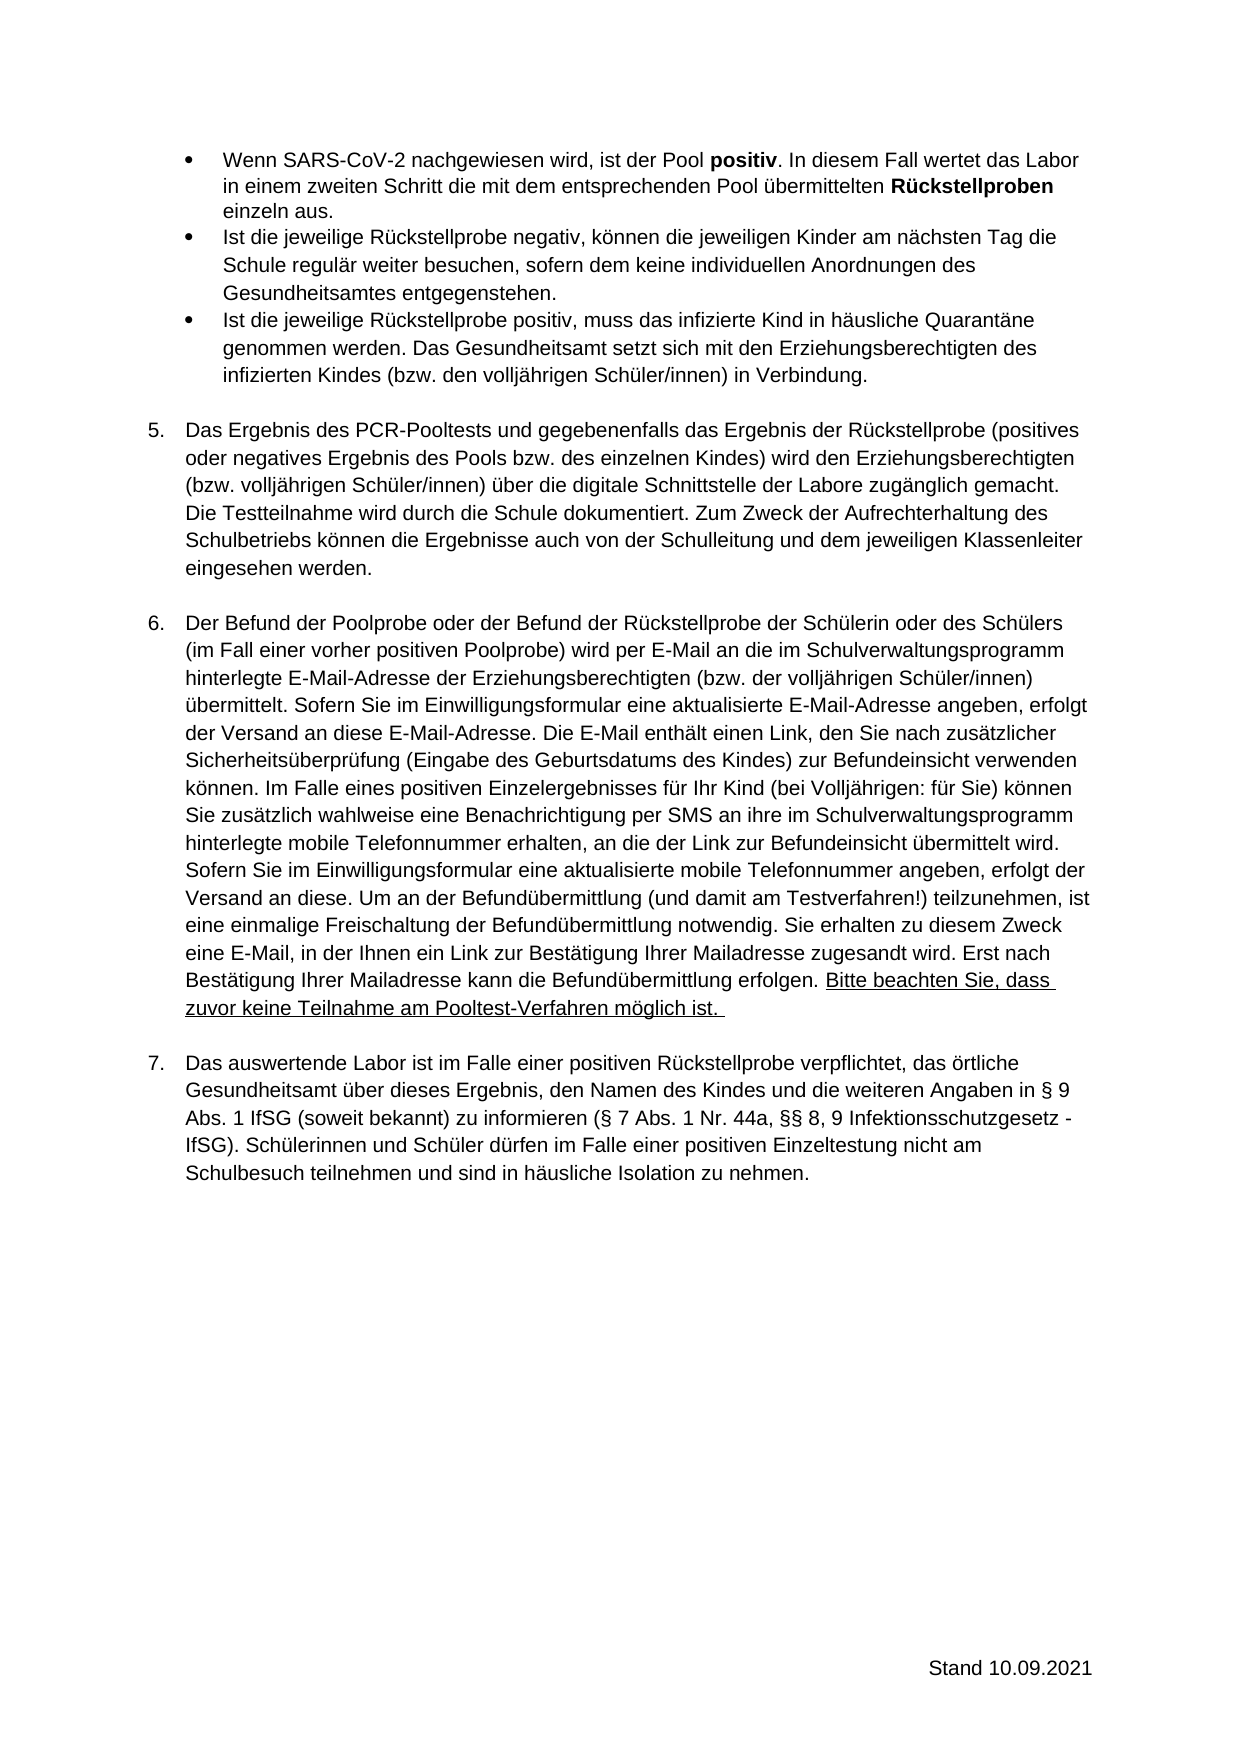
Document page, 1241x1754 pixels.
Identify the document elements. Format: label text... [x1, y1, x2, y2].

list Der Befund der Poolprobe oder der Befund der Rückstellprobe der Schülerin oder des Schülers (im Fall einer vorher positiven Poolprobe) wird per E-Mail an die im Schulverwaltungsprogramm hinterlegte E-Mail-Adresse der Erziehungsberechtigten (bzw. der volljährigen Schüler/innen) übermittelt. Sofern Sie im Einwilligungsformular eine aktualisierte E-Mail-Adresse angeben, erfolgt der Versand an diese E-Mail-Adresse. Die E-Mail enthält einen Link, den Sie nach zusätzlicher Sicherheitsüberprüfung (Eingabe des Geburtsdatums des Kindes) zur Befundeinsicht verwenden können. Im Falle eines positiven Einzelergebnisses für Ihr Kind (bei Volljährigen: für Sie) können Sie zusätzlich wahlweise eine Benachrichtigung per SMS an ihre im Schulverwaltungsprogramm hinterlegte mobile Telefonnummer erhalten, an die der Link zur Befundeinsicht übermittelt wird. Sofern Sie im Einwilligungsformular eine aktualisierte mobile Telefonnummer angeben, erfolgt der Versand an diese. Um an der Befundübermittlung (und damit am Testverfahren!) teilzunehmen, ist eine einmalige Freischaltung der Befundübermittlung notwendig. Sie erhalten zu diesem Zweck eine E-Mail, in der Ihnen ein Link zur Bestätigung Ihrer Mailadresse zugesandt wird. Erst nach Bestätigung Ihrer Mailadresse kann die Befundübermittlung erfolgen. Bitte beachten Sie, dass zuvor keine Teilnahme am Pooltest-Verfahren möglich ist. [148, 610, 1093, 1019]
list Ist die jeweilige Rückstellprobe positiv, muss das infizierte Kind in häusliche Quarantäne genommen werden. Das Gesundheitsamt setzt sich mit den Erziehungsberechtigten des infizierten Kindes (bzw. den volljährigen Schüler/innen) in Verbindung. [185, 308, 1093, 387]
list Das auswertende Labor ist im Falle einer positiven Rückstellprobe verpflichtet, das örtliche Gesundheitsamt über dieses Ergebnis, den Namen des Kindes und die weiteren Angaben in § 9 Abs. 1 IfSG (soweit bekannt) zu informieren (§ 7 Abs. 1 Nr. 44a, §§ 8, 9 Infektionsschutzgesetz - IfSG). Schülerinnen und Schüler dürfen im Falle einer positiven Einzeltestung nicht am Schulbesuch teilnehmen und sind in häusliche Isolation zu nehmen. [148, 1050, 1093, 1184]
list Das Ergebnis des PCR-Pooltests und gegebenenfalls das Ergebnis der Rückstellprobe (positives oder negatives Ergebnis des Pools bzw. des einzelnen Kindes) wird den Erziehungsberechtigten (bzw. volljährigen Schüler/innen) über die digitale Schnittstelle der Labore zugänglich gemacht. Die Testteilnahme wird durch die Schule dokumentiert. Zum Zweck der Aufrechterhaltung des Schulbetriebs können die Ergebnisse auch von der Schulleitung und dem jeweiligen Klassenleiter eingesehen werden. [148, 418, 1093, 579]
list Ist die jeweilige Rückstellprobe negativ, können die jeweiligen Kinder am nächsten Tag die Schule regulär weiter besuchen, sofern dem keine individuellen Anordnungen des Gesundheitsamtes entgegenstehen. [185, 225, 1093, 304]
list Wenn SARS-CoV-2 nachgewiesen wird, ist der Pool positiv. In diesem Fall wertet das Labor in einem zweiten Schritt die mit dem entsprechenden Pool übermittelten Rückstellproben einzeln aus. [185, 148, 1093, 223]
